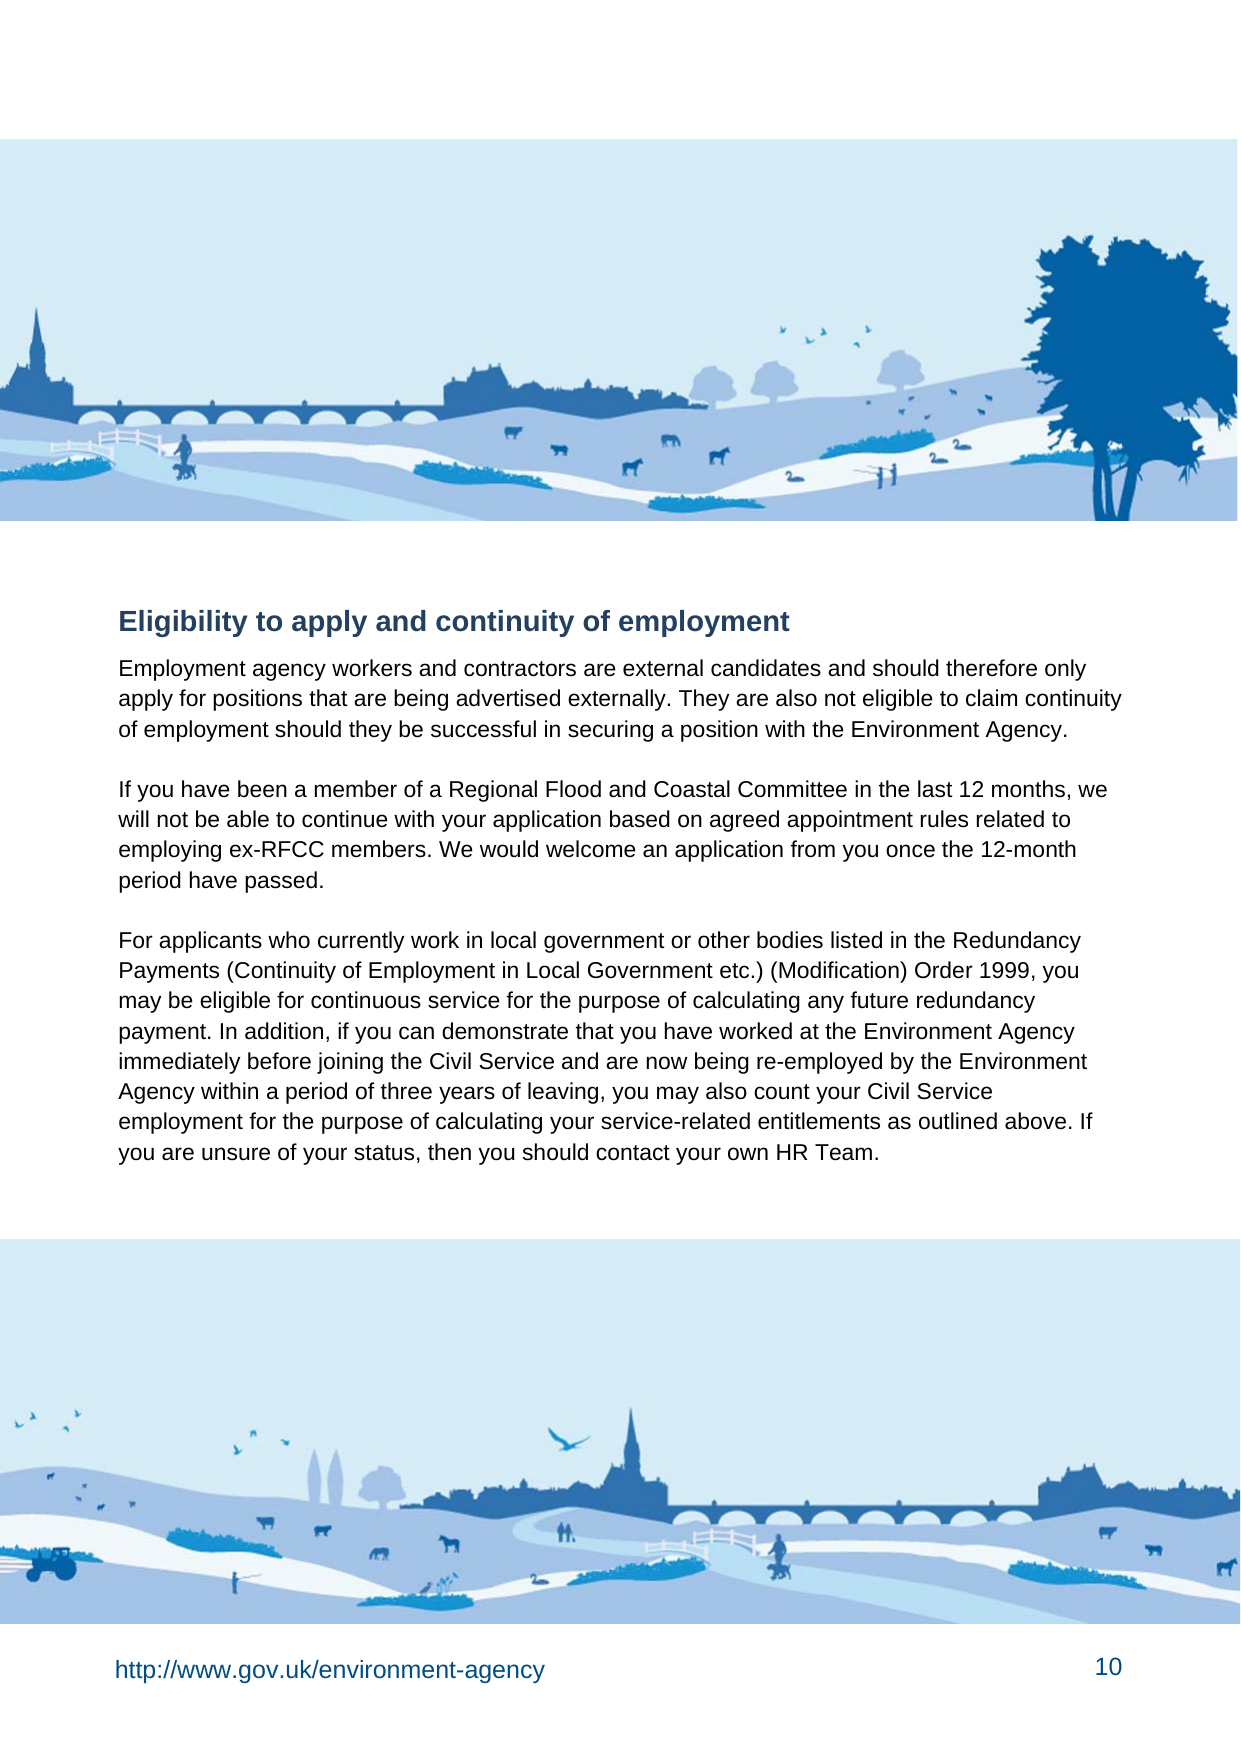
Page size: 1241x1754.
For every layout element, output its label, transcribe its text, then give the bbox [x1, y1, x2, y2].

text For applicants who currently work in local government or other bodies listed in the Redundancy Payments (Continuity of Employment in Local Government etc.) (Modification) Order 1999, you may be eligible for continuous service for the purpose of calculating any future redundancy payment. In addition, if you can demonstrate that you have worked at the Environment Agency immediately before joining the Civil Service and are now being re-employed by the Environment Agency within a period of three years of leaving, you may also count your Civil Service employment for the purpose of calculating your service-related entitlements as outlined above. If you are unsure of your status, then you should contact your own HR Team. [118, 927, 1122, 1165]
picture [0, 1239, 1241, 1624]
text Eligibility to apply and continuity of employment [118, 604, 1122, 638]
text Employment agency workers and contractors are external candidates and should therefore only apply for positions that are being advertised externally. They are also not eligible to claim continuity of employment should they be successful in securing a position with the Environment Agency. [118, 655, 1122, 742]
text If you have been a member of a Regional Flood and Coastal Committee in the last 12 months, we will not be able to continue with your application based on agreed appointment rules related to employing ex-RFCC members. We would welcome an application from you once the 12-month period have passed. [118, 776, 1122, 893]
picture [0, 139, 1236, 521]
